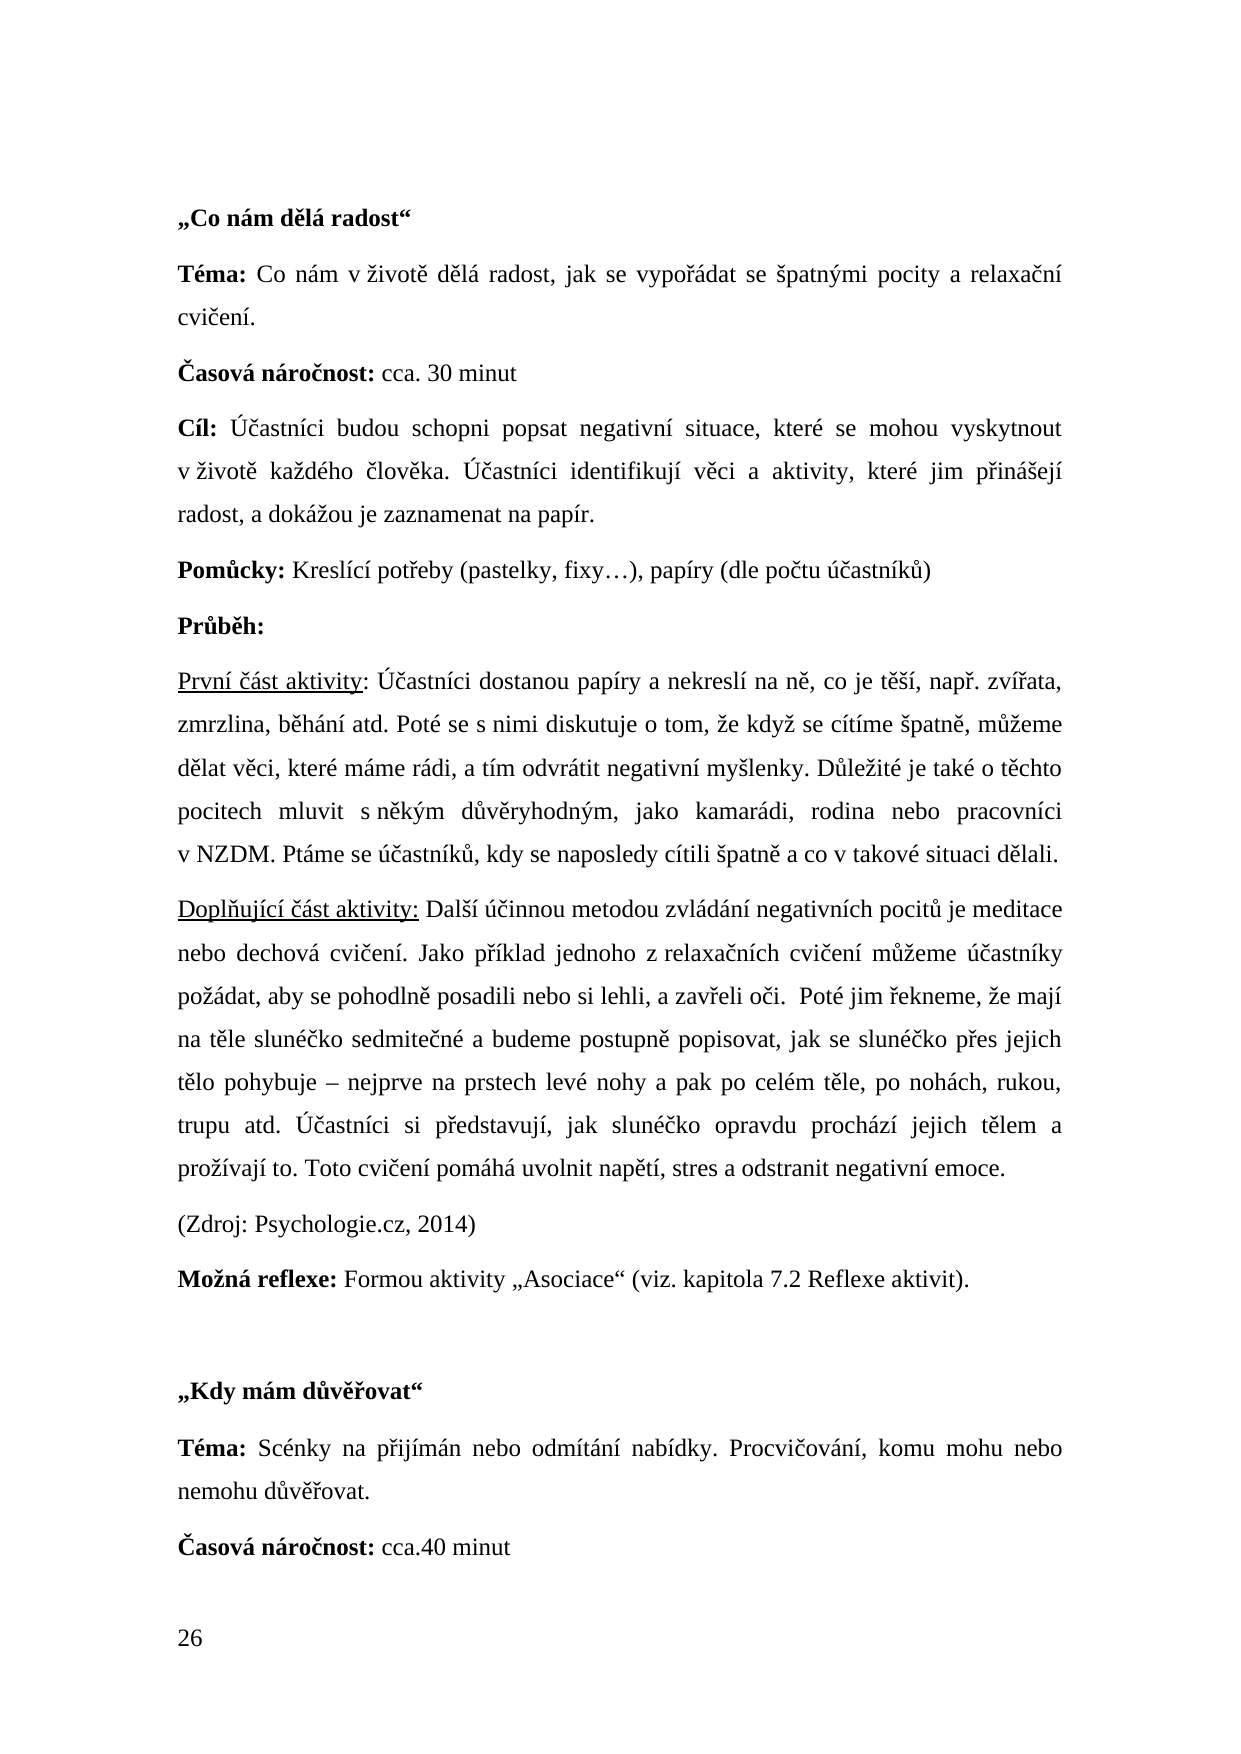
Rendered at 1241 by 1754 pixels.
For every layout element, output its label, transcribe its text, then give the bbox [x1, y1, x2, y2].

text Možná reflexe: Formou aktivity „Asociace“ (viz. kapitola 7.2 Reflexe aktivit). [177, 1264, 1063, 1293]
text Téma: Co nám v životě dělá radost, jak se vypořádat se špatnými pocity a relaxační cvičení. [177, 259, 1063, 331]
text (Zdroj: Psychologie.cz, 2014) [177, 1209, 1063, 1238]
text „Kdy mám důvěřovat“ [177, 1376, 1063, 1404]
text Časová náročnost: cca. 30 minut [177, 358, 1063, 386]
text První část aktivity: Účastníci dostanou papíry a nekreslí na ně, co je těší, např. zvířata, zmrzlina, běhání atd. Poté se s nimi diskutuje o tom, že když se cítíme špatně, můžeme dělat věci, které máme rádi, a tím odvrátit negativní myšlenky. Důležité je také o těchto pocitech mluvit s někým důvěryhodným, jako kamarádi, rodina nebo pracovníci v NZDM. Ptáme se účastníků, kdy se naposledy cítili špatně a co v takové situaci dělali. [177, 666, 1063, 868]
text Pomůcky: Kreslící potřeby (pastelky, fixy…), papíry (dle počtu účastníků) [177, 555, 1063, 584]
text „Co nám dělá radost“ [177, 203, 1063, 232]
text Doplňující část aktivity: Další účinnou metodou zvládání negativních pocitů je meditace nebo dechová cvičení. Jako příklad jednoho z relaxačních cvičení můžeme účastníky požádat, aby se pohodlně posadili nebo si lehli, a zavřeli oči. Poté jim řekneme, že mají na těle slunéčko sedmitečné a budeme postupně popisovat, jak se slunéčko přes jejich tělo pohybuje – nejprve na prstech levé nohy a pak po celém těle, po nohách, rukou, trupu atd. Účastníci si představují, jak slunéčko opravdu prochází jejich tělem a prožívají to. Toto cvičení pomáhá uvolnit napětí, stres a odstranit negativní emoce. [177, 894, 1063, 1182]
text Průběh: [177, 611, 1063, 639]
text Časová náročnost: cca.40 minut [177, 1532, 1063, 1561]
text Téma: Scénky na přijímán nebo odmítání nabídky. Procvičování, komu mohu nebo nemohu důvěřovat. [177, 1433, 1063, 1505]
text Cíl: Účastníci budou schopni popsat negativní situace, které se mohou vyskytnout v životě každého člověka. Účastníci identifikují věci a aktivity, které jim přinášejí radost, a dokážou je zaznamenat na papír. [177, 413, 1063, 528]
